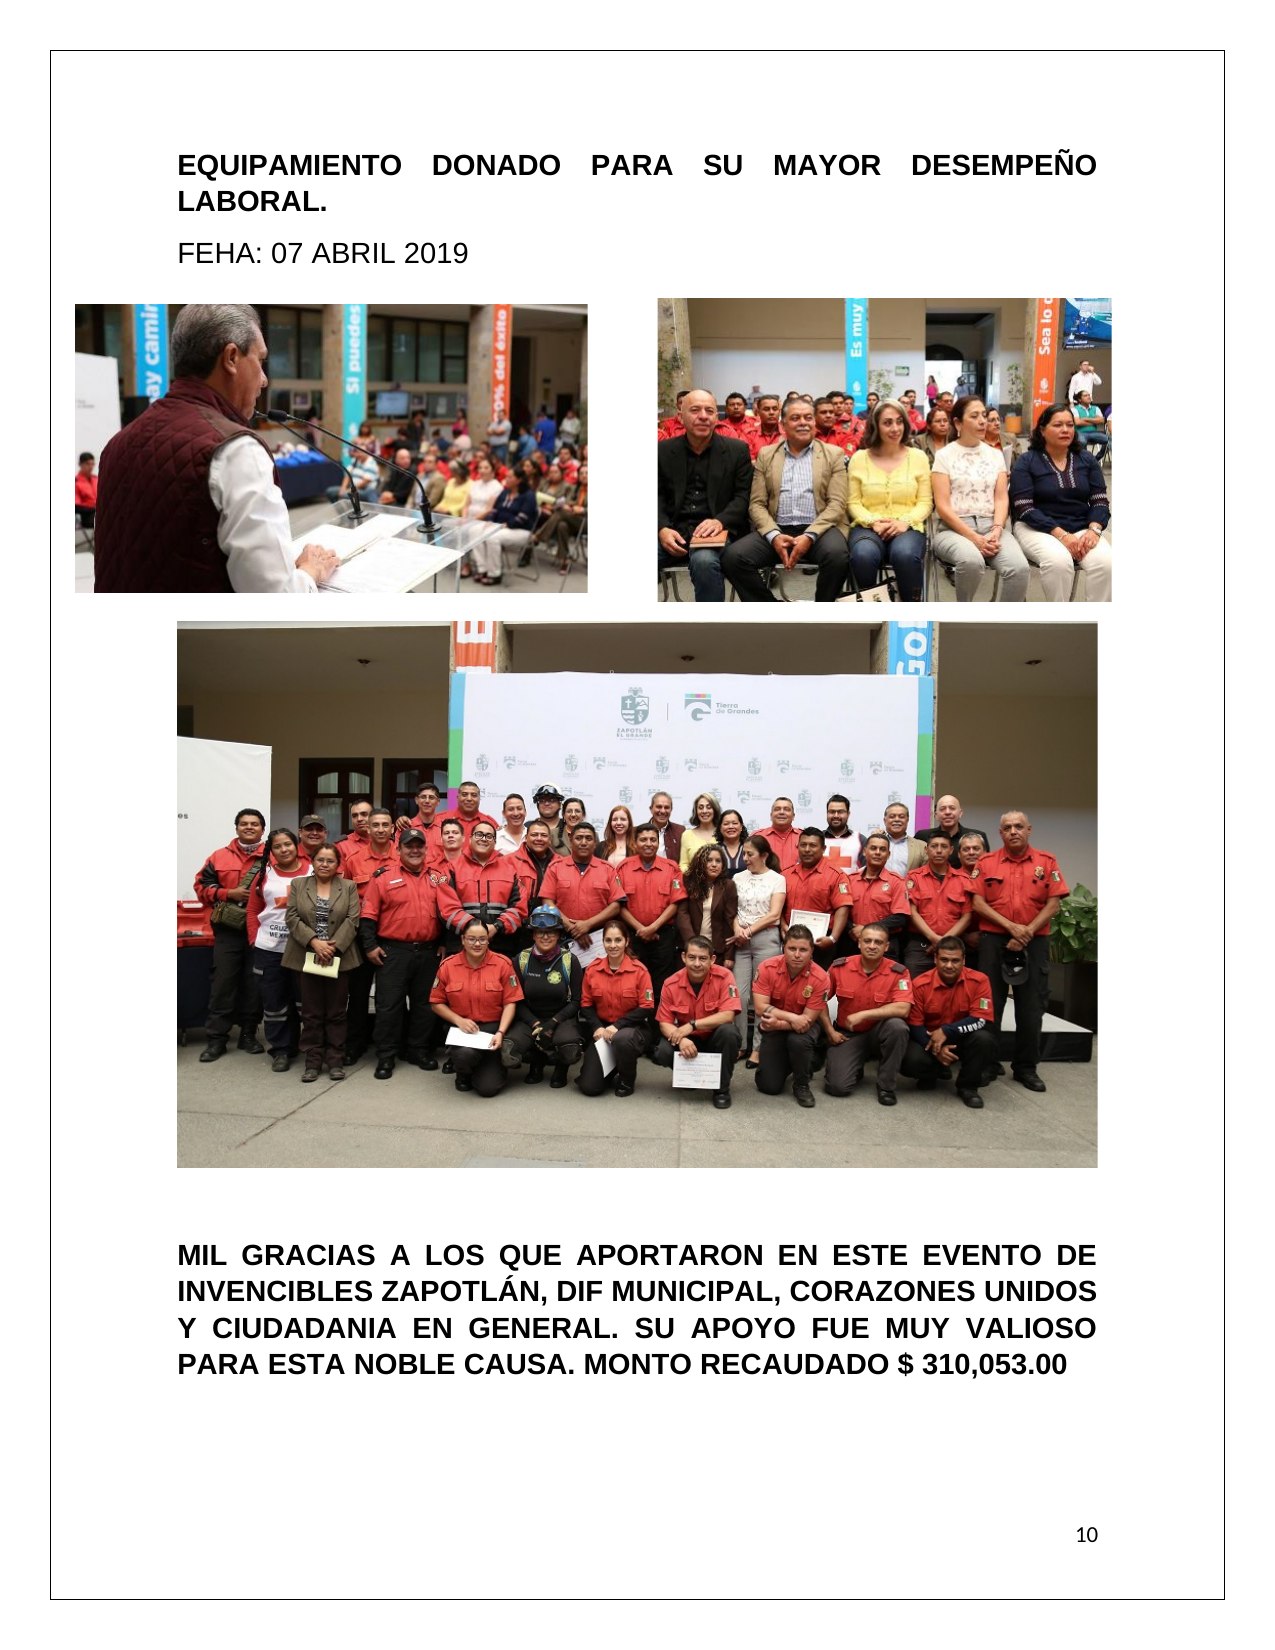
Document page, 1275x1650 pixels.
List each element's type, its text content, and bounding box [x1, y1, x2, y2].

picture [657, 298, 1112, 602]
picture [177, 621, 1098, 1168]
picture [75, 304, 588, 593]
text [177, 147, 1098, 217]
text MIL GRACIAS A LOS QUE APORTARON EN ESTE EVENTO DE INVENCIBLES ZAPOTLÁN, DIF MUNICIPAL, CORAZONES UNIDOS Y CIUDADANIA EN GENERAL. SU APOYO FUE MUY VALIOSO PARA ESTA NOBLE CAUSA. MONTO RECAUDADO $ 310,053.00 [177, 1238, 1098, 1380]
text FEHA: 07 ABRIL 2019 [177, 236, 1098, 270]
